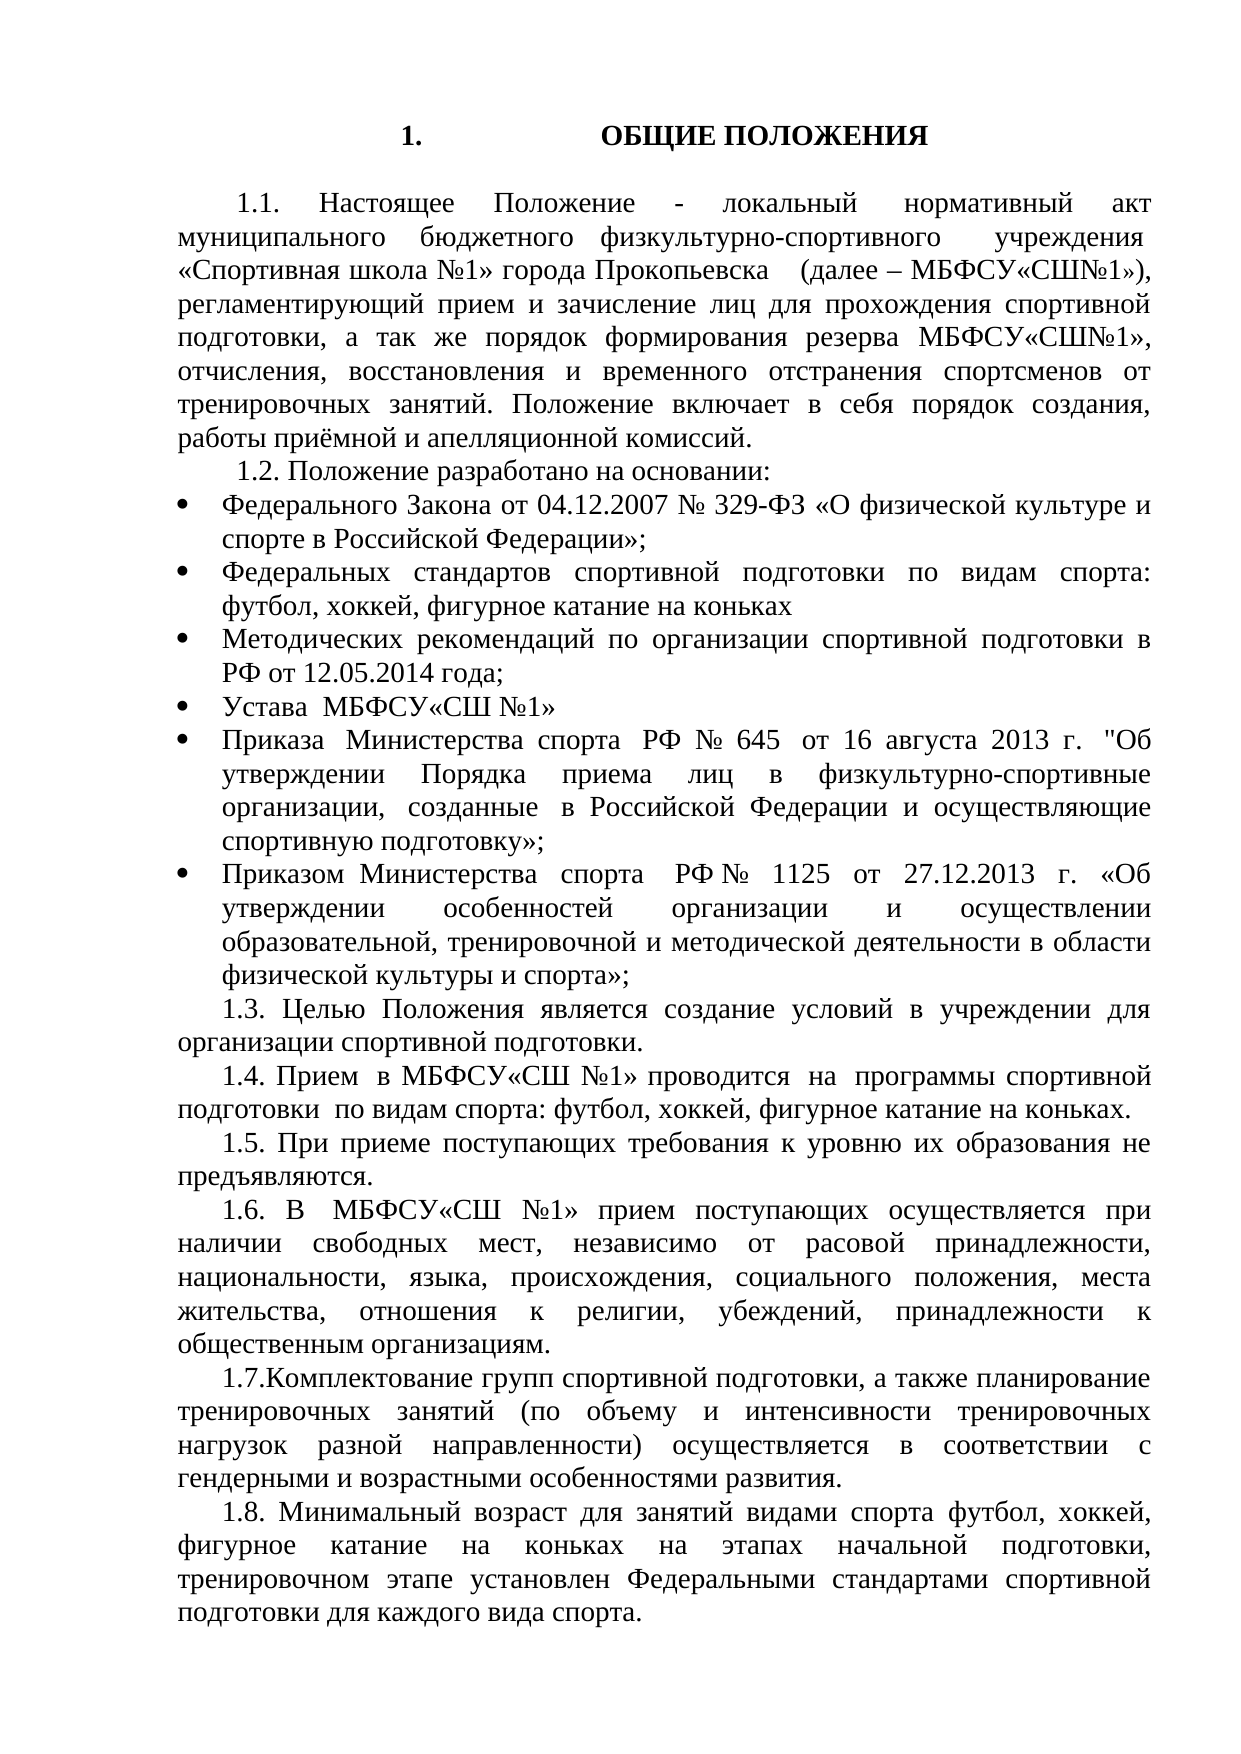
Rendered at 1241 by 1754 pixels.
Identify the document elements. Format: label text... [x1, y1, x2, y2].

text 1.8. Минимальный возраст для занятий видами спорта футбол, хоккей, фигурное катание на коньках на этапах начальной подготовки, тренировочном этапе установлен Федеральными стандартами спортивной подготовки для каждого вида спорта. [177, 1494, 1152, 1628]
text 1.3. Целью Положения является создание условий в учреждении для организации спортивной подготовки. [177, 991, 1152, 1058]
list Приказом Министерства спорта РФ № 1125 от 27.12.2013 г. «Об утверждении особенностей организации и осуществлении образовательной, тренировочной и методической деятельности в области физической культуры и спорта»; [177, 857, 1152, 991]
list Приказа Министерства спорта РФ № 645 от 16 августа 2013 г. "Об утверждении Порядка приема лиц в физкультурно-спортивные организации, созданные в Российской Федерации и осуществляющие спортивную подготовку»; [177, 722, 1152, 857]
list Федерального Закона от 04.12.2007 № 329-ФЗ «О физической культуре и спорте в Российской Федерации»; [177, 487, 1152, 554]
text 1.1. Настоящее Положение - локальный нормативный акт муниципального бюджетного физкультурно-спортивного учреждения «Спортивная школа №1» города Прокопьевска (далее – МБФСУ«СШ№1»), регламентирующий прием и зачисление лиц для прохождения спортивной подготовки, а так же порядок формирования резерва МБФСУ«СШ№1», отчисления, восстановления и временного отстранения спортсменов от тренировочных занятий. Положение включает в себя порядок создания, работы приёмной и апелляционной комиссий. [177, 185, 1152, 453]
list Устава МБФСУ«СШ №1» [177, 689, 1152, 722]
text 1.6. В МБФСУ«СШ №1» прием поступающих осуществляется при наличии свободных мест, независимо от расовой принадлежности, национальности, языка, происхождения, социального положения, места жительства, отношения к религии, убеждений, принадлежности к общественным организациям. [177, 1192, 1152, 1360]
text 1.4. Прием в МБФСУ«СШ №1» проводится на программы спортивной подготовки по видам спорта: футбол, хоккей, фигурное катание на коньках. [177, 1058, 1152, 1125]
list Методических рекомендаций по организации спортивной подготовки в РФ от 12.05.2014 года; [177, 621, 1152, 689]
text 1.2. Положение разработано на основании: [177, 453, 1152, 487]
list Федеральных стандартов спортивной подготовки по видам спорта: футбол, хоккей, фигурное катание на коньках [177, 554, 1152, 621]
text 1.7.Комплектование групп спортивной подготовки, а также планирование тренировочных занятий (по объему и интенсивности тренировочных нагрузок разной направленности) осуществляется в соответствии с гендерными и возрастными особенностями развития. [177, 1360, 1152, 1494]
text 1.5. При приеме поступающих требования к уровню их образования не предъявляются. [177, 1125, 1152, 1192]
list ОБЩИЕ ПОЛОЖЕНИЯ [177, 118, 1152, 152]
